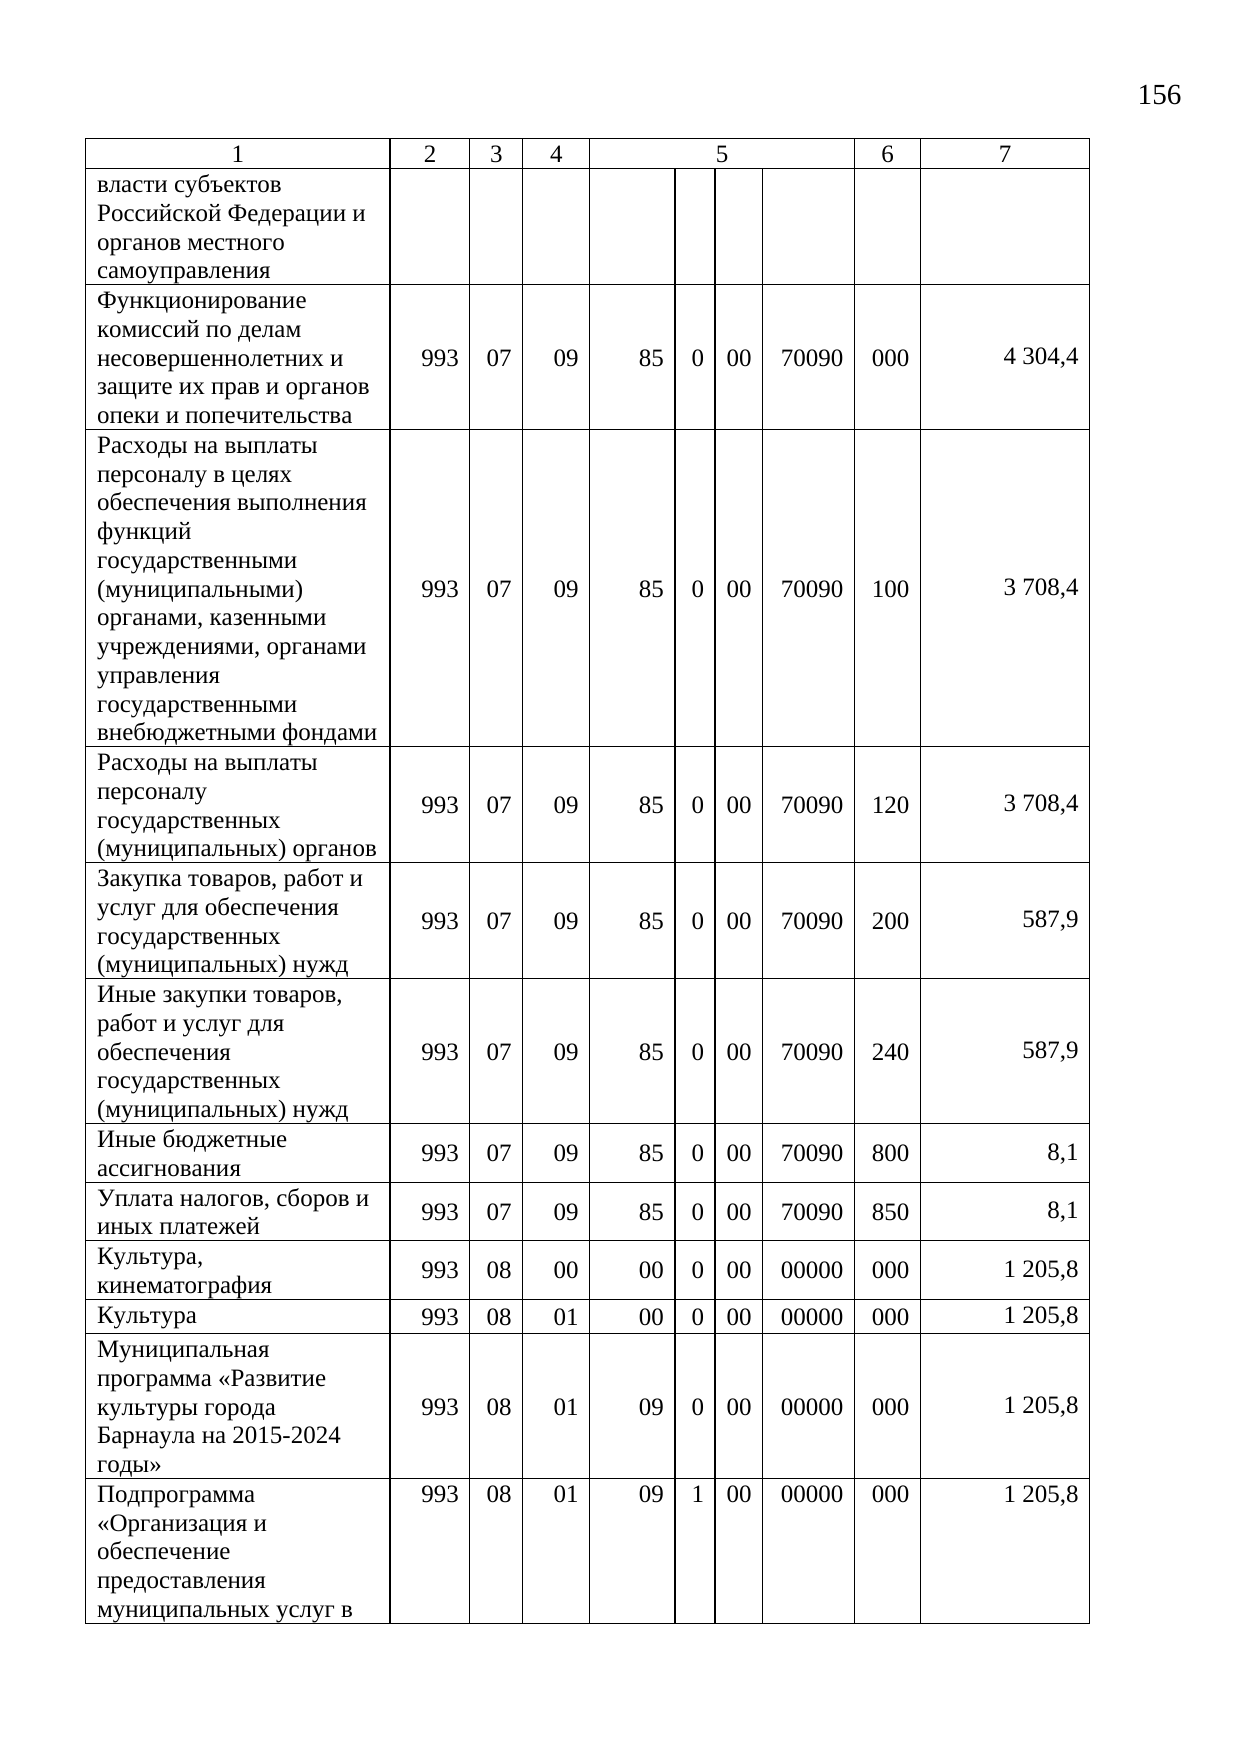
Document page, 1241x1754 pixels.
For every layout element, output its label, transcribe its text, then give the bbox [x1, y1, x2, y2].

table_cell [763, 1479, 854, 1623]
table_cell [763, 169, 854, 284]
table_header 1 [86, 139, 389, 168]
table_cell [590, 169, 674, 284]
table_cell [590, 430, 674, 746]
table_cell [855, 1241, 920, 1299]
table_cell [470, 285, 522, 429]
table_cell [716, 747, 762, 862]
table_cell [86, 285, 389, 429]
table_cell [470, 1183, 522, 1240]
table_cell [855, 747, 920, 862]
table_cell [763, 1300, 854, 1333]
table_header 6 [855, 139, 920, 168]
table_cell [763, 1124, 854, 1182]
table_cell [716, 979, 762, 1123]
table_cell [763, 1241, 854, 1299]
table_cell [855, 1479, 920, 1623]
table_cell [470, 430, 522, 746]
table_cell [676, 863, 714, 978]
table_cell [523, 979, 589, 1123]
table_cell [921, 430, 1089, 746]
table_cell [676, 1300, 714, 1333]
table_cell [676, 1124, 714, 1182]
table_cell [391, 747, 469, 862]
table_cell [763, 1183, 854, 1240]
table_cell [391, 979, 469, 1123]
table_header 3 [470, 139, 522, 168]
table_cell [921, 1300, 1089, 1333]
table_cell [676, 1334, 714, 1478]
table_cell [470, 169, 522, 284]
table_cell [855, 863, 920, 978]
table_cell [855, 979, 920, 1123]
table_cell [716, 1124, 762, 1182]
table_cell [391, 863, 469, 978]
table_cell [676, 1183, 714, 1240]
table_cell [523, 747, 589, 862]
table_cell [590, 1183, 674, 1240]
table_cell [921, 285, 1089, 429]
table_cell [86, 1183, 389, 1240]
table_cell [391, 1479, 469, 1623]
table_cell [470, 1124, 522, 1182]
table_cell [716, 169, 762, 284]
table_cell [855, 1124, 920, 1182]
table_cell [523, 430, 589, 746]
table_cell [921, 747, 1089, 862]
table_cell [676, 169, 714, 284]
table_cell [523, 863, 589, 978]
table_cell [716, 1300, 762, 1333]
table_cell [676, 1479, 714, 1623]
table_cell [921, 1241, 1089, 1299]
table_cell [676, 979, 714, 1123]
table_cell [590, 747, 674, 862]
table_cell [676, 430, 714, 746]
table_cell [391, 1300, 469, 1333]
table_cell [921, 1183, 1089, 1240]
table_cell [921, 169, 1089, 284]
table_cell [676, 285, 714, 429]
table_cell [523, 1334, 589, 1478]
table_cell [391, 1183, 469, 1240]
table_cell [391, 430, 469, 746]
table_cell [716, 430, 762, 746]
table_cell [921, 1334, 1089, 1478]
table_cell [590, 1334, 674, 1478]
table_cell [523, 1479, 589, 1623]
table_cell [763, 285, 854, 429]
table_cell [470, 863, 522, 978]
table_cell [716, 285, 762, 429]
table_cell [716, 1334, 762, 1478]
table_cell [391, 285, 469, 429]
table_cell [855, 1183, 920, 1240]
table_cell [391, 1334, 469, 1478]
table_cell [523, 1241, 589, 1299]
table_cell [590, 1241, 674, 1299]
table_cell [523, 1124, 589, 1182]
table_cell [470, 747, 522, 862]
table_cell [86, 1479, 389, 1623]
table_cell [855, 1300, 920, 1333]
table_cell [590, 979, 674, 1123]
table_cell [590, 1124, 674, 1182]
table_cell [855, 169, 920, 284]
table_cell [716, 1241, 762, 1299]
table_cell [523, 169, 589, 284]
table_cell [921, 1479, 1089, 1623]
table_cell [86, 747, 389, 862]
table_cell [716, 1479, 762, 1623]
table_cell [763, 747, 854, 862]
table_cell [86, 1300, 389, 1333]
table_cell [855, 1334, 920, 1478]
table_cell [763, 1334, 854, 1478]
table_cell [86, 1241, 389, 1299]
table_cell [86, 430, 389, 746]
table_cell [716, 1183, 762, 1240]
table_header 7 [921, 139, 1089, 168]
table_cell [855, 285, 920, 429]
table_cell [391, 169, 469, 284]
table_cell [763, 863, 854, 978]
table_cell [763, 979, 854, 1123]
table_header 4 [523, 139, 589, 168]
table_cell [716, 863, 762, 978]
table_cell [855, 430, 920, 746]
table_header 2 [391, 139, 469, 168]
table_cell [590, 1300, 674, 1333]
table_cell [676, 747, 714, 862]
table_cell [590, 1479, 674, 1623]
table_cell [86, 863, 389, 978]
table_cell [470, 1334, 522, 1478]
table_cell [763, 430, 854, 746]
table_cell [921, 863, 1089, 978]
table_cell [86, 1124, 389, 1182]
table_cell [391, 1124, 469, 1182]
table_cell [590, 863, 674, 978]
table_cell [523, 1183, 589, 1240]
table_header 5 [590, 139, 854, 168]
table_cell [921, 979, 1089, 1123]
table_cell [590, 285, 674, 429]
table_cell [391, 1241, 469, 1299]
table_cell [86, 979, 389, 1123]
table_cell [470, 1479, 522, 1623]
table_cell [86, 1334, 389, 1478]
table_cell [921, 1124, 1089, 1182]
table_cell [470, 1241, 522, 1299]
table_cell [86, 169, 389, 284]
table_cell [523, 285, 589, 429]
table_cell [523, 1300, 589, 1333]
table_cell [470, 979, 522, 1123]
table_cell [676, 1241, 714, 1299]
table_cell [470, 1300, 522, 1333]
